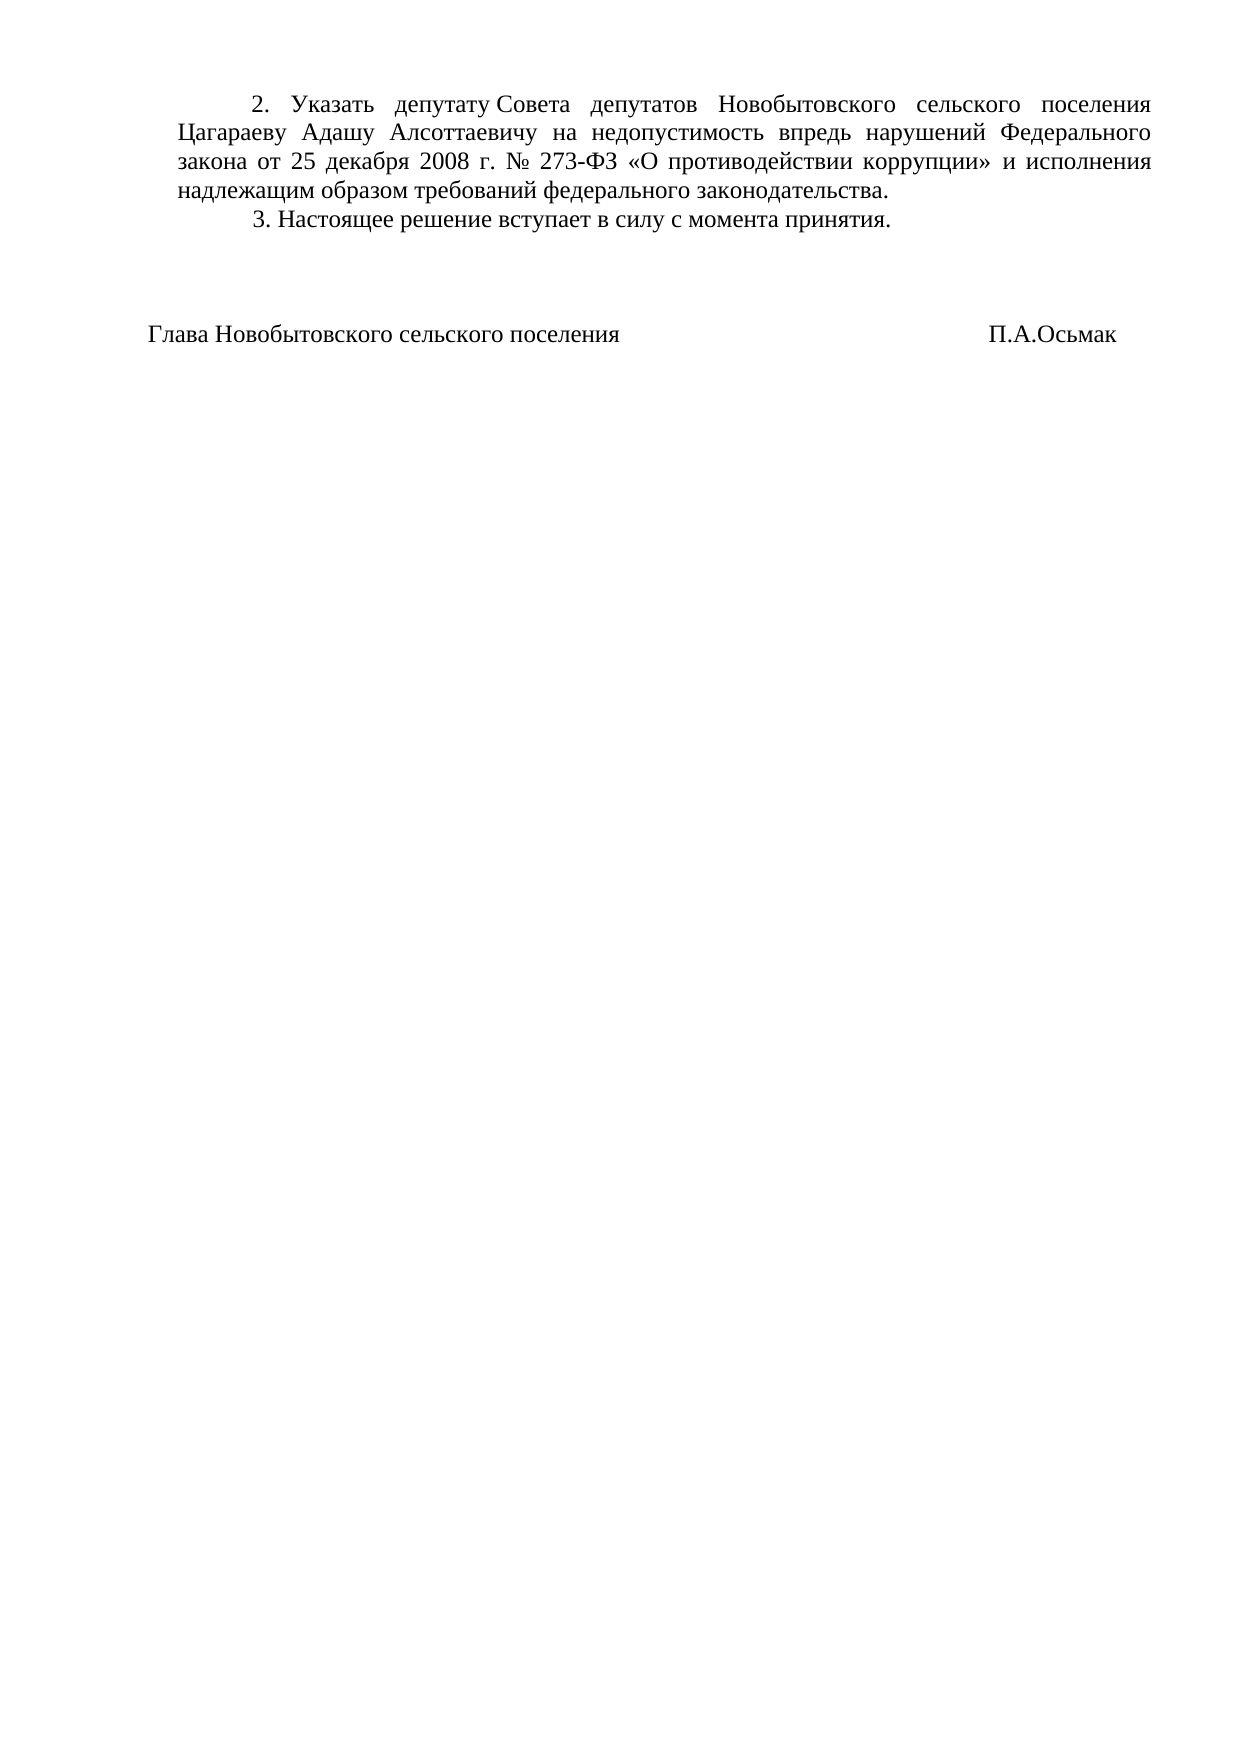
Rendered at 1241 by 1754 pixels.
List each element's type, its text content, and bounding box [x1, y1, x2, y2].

text 3. Настоящее решение вступает в силу с момента принятия. [177, 204, 1152, 232]
text Глава Новобытовского сельского поселения П.А.Осьмак [148, 319, 1181, 347]
text 2. Указать депутату Совета депутатов Новобытовского сельского поселения Цагараеву Адашу Алсоттаевичу на недопустимость впредь нарушений Федерального закона от 25 декабря 2008 г. № 273-ФЗ «О противодействии коррупции» и исполнения надлежащим образом требований федерального законодательства. [177, 89, 1152, 204]
